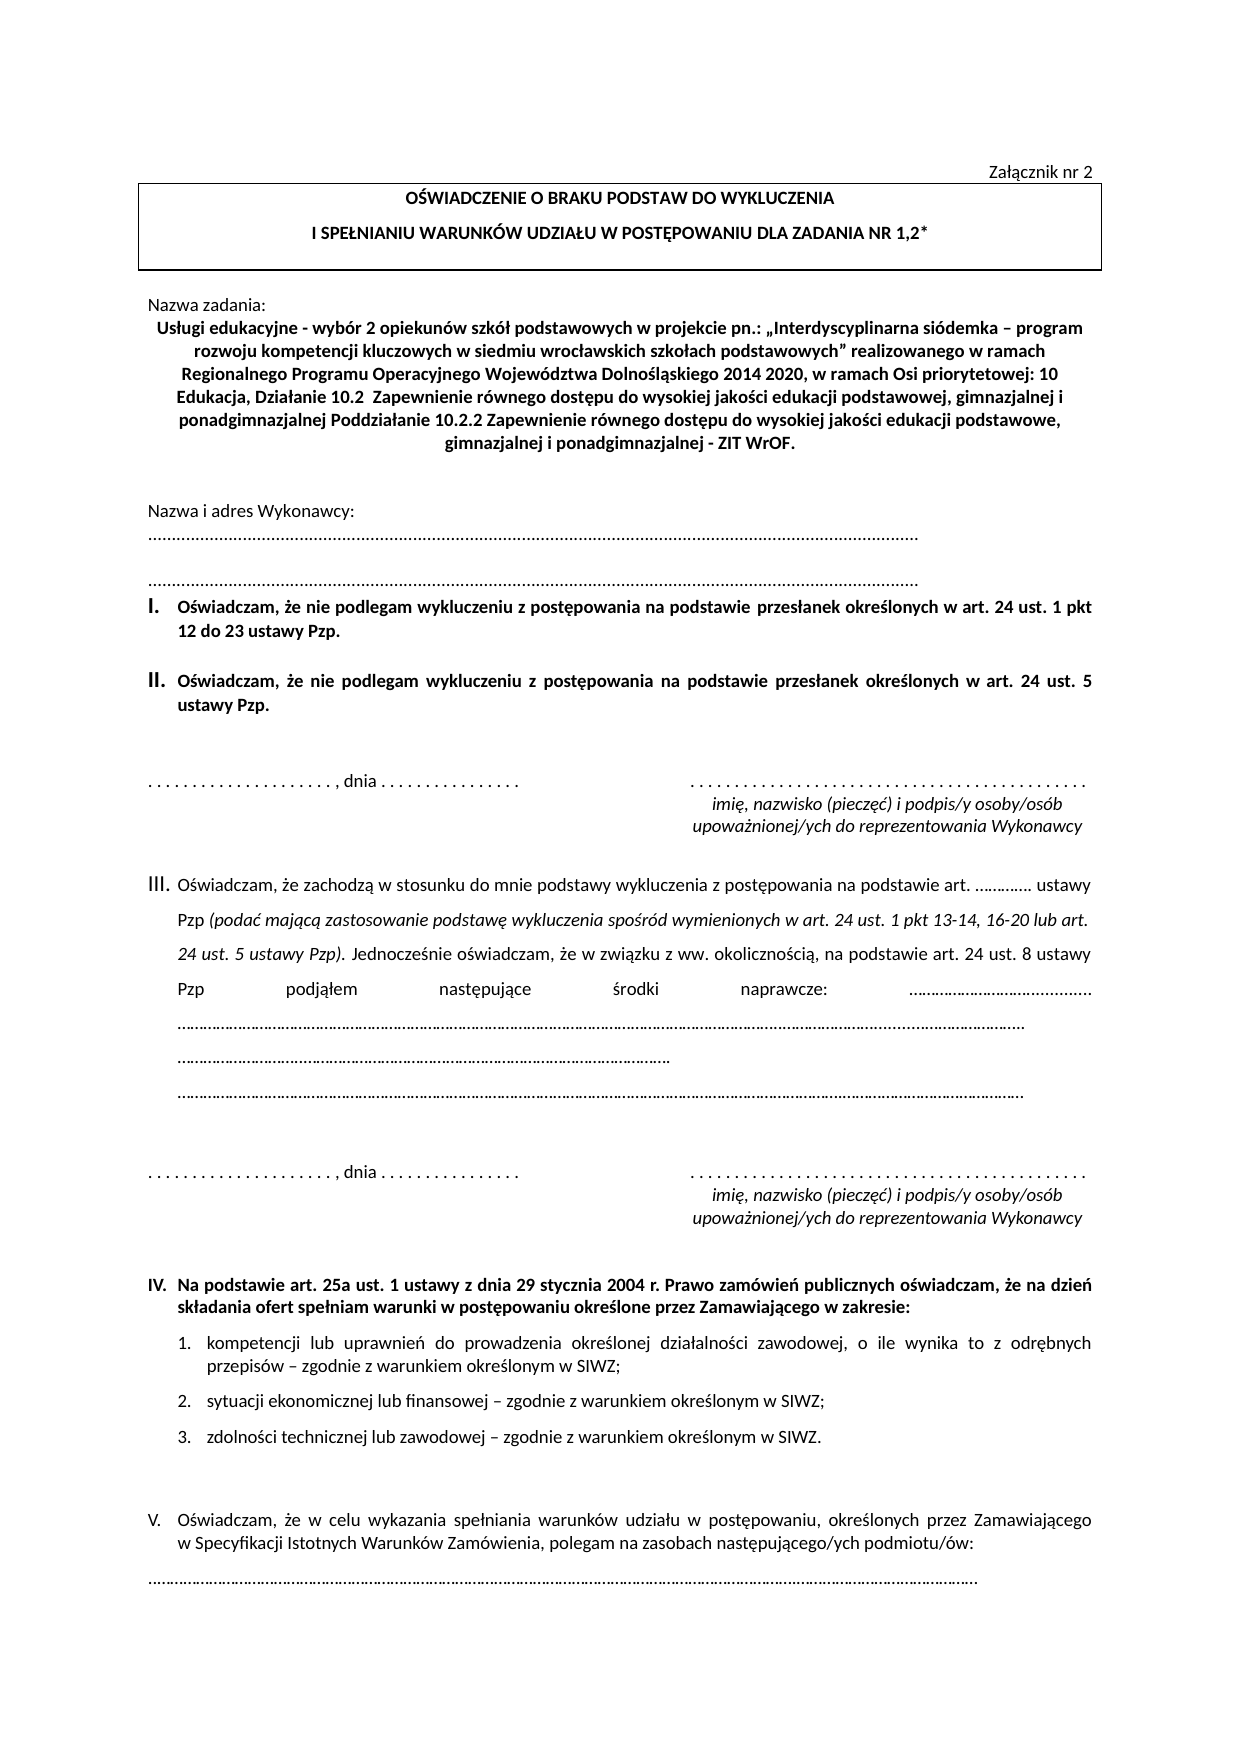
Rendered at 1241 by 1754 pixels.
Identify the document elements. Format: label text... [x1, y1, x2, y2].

list Oświadczam, że w celu wykazania spełniania warunków udziału w postępowaniu, określonych przez Zamawiającego w Specyfikacji Istotnych Warunków Zamówienia, polegam na zasobach następującego/ych podmiotu/ów: [148, 1508, 1093, 1554]
text 2. sytuacji ekonomicznej lub finansowej – zgodnie z warunkiem określonym w SIWZ; [177, 1389, 1093, 1412]
text Załącznik nr 2 [148, 160, 1093, 183]
text 3. zdolności technicznej lub zawodowej – zgodnie z warunkiem określonym w SIWZ. [177, 1425, 1093, 1448]
text Nazwa i adres Wykonawcy: [148, 500, 1093, 523]
text I SPEŁNIANIU WARUNKÓW UDZIAŁU W POSTĘPOWANIU DLA ZADANIA NR 1,2* [139, 218, 1101, 244]
table_header ....................., dnia ................ [129, 1160, 635, 1260]
table_header ....................., dnia ................ [129, 769, 635, 869]
text Usługi edukacyjne - wybór 2 opiekunów szkół podstawowych w projekcie pn.: „Interdyscyplinarna siódemka – program rozwoju kompetencji kluczowych w siedmiu wrocławskich szkołach podstawowych” realizowanego w ramach Regionalnego Programu Operacyjnego Województwa Dolnośląskiego 2014 2020, w ramach Osi priorytetowej: 10 Edukacja, Działanie 10.2 Zapewnienie równego dostępu do wysokiej jakości edukacji podstawowej, gimnazjalnej i ponadgimnazjalnej Poddziałanie 10.2.2 Zapewnienie równego dostępu do wysokiej jakości edukacji podstawowe, gimnazjalnej i ponadgimnazjalnej - ZIT WrOF. [148, 316, 1093, 454]
text ................................................................................................................................................................... [148, 568, 1093, 591]
text ..………………………………………………………………………………………………………………………………….…………………………………… [148, 1566, 1093, 1589]
text IV. Na podstawie art. 25a ust. 1 ustawy z dnia 29 stycznia 2004 r. Prawo zamówień publicznych oświadczam, że na dzień składania ofert spełniam warunki w postępowaniu określone przez Zamawiającego w zakresie: [148, 1273, 1093, 1318]
table_header ............................................. imię, nazwisko (pieczęć) i podpis/y osoby/osób upoważnionej/ych do reprezentowania Wykonawcy [635, 769, 1141, 869]
list Oświadczam, że nie podlegam wykluczeniu z postępowania na podstawie przesłanek określonych w art. 24 ust. 5 ustawy Pzp. [148, 665, 1093, 716]
table_header ............................................. imię, nazwisko (pieczęć) i podpis/y osoby/osób upoważnionej/ych do reprezentowania Wykonawcy [635, 1160, 1141, 1260]
text Nazwa zadania: [148, 293, 1093, 316]
text OŚWIADCZENIE O BRAKU PODSTAW DO WYKLUCZENIA [139, 184, 1101, 209]
list Oświadczam, że zachodzą w stosunku do mnie podstawy wykluczenia z postępowania na podstawie art. …………. ustawy Pzp (podać mającą zastosowanie podstawę wykluczenia spośród wymienionych w art. 24 ust. 1 pkt 13-14, 16-20 lub art. 24 ust. 5 ustawy Pzp). Jednocześnie oświadczam, że w związku z ww. okolicznością, na podstawie art. 24 ust. 8 ustawy Pzp podjąłem następujące środki naprawcze: ………………………..............…………………………………………………………………………………………………………………………..…………………...........…………………..………………………..………………………………………………………………………….……………………………………………………………………………………………………………………………………….…………………………………… [148, 869, 1093, 1103]
list Oświadczam, że nie podlegam wykluczeniu z postępowania na podstawie przesłanek określonych w art. 24 ust. 1 pkt 12 do 23 ustawy Pzp. [148, 591, 1093, 642]
text ................................................................................................................................................................... [148, 523, 1093, 546]
text 1. kompetencji lub uprawnień do prowadzenia określonej działalności zawodowej, o ile wynika to z odrębnych przepisów – zgodnie z warunkiem określonym w SIWZ; [177, 1331, 1093, 1377]
